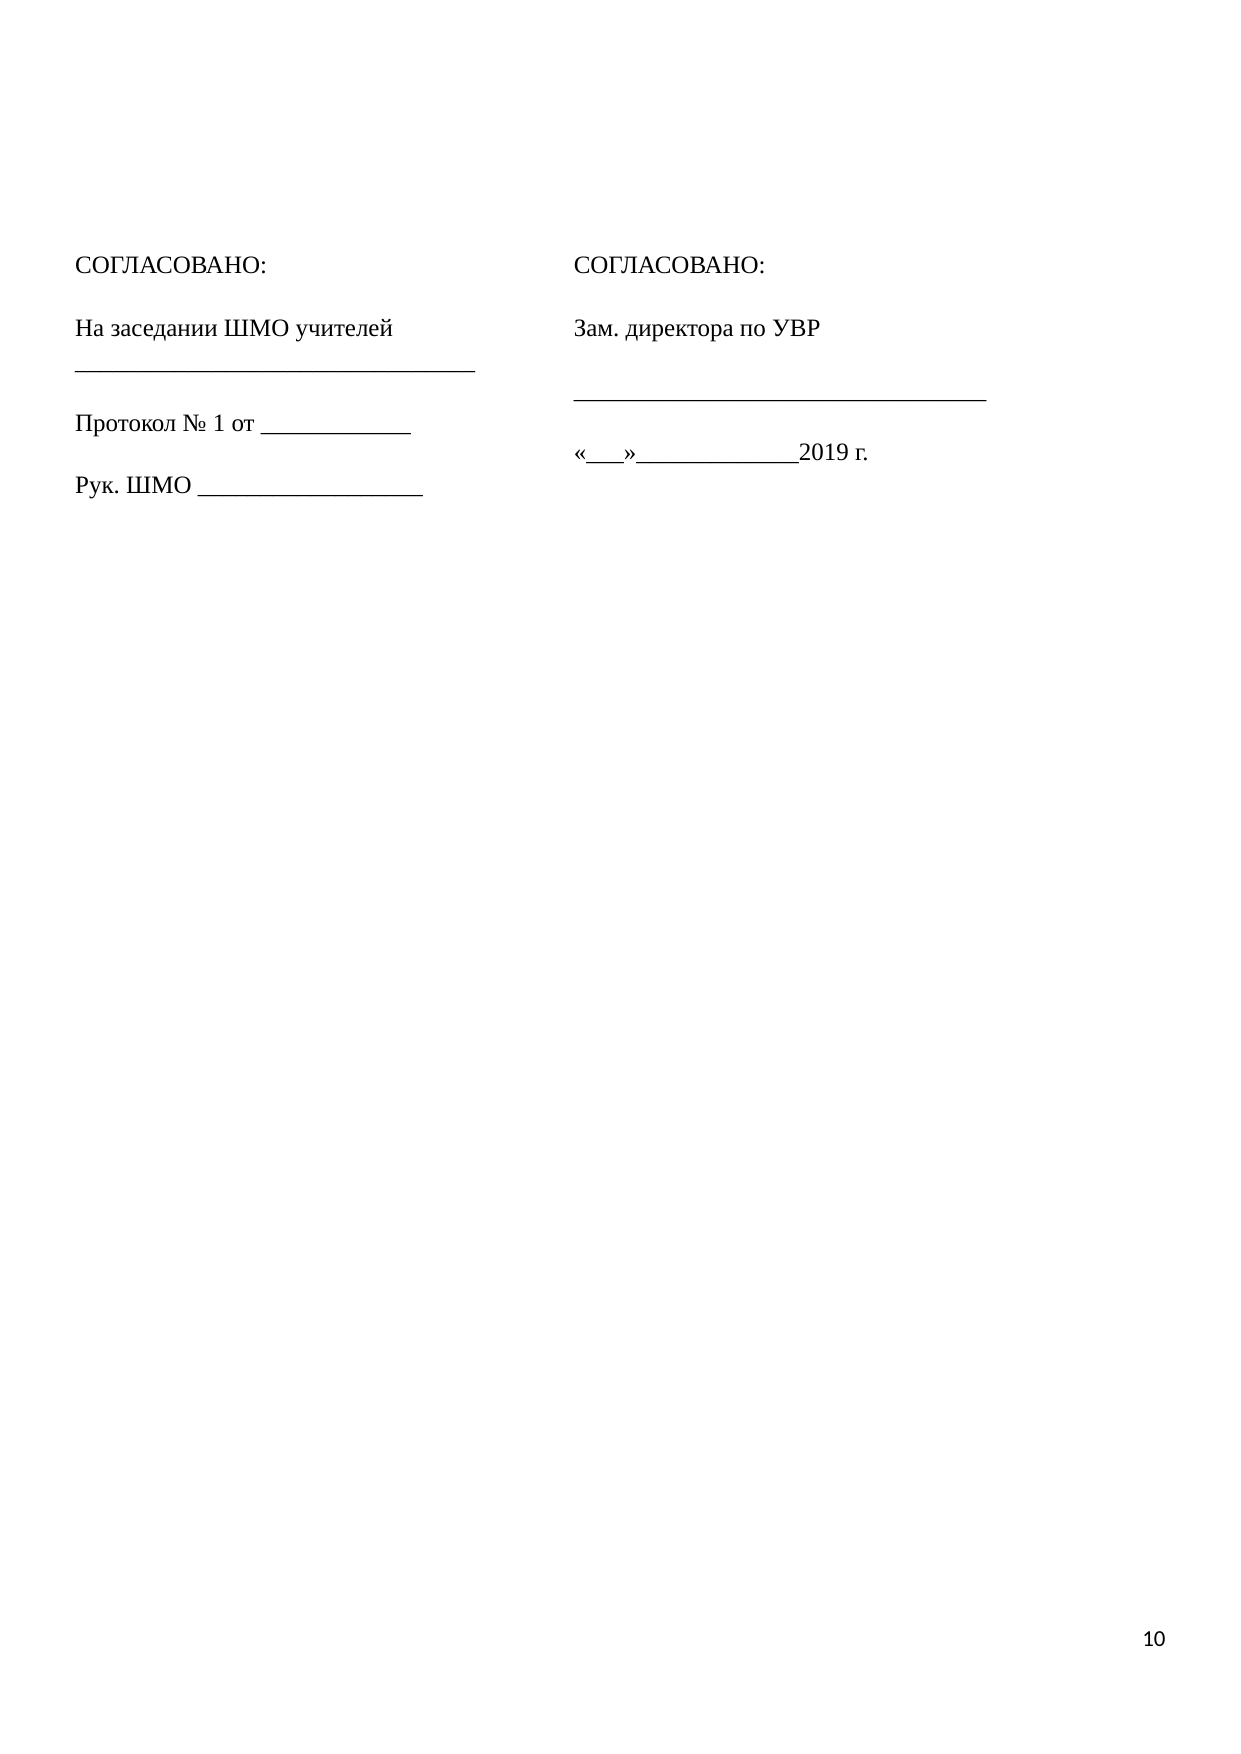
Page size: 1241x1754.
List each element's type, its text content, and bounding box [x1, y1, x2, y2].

table_header СОГЛАСОВАНО: На заседании ШМО учителей ________________________________ Протокол № 1 от ____________ Рук. ШМО __________________ [64, 251, 562, 578]
table_header СОГЛАСОВАНО: Зам. директора по УВР _________________________________ «___»_____________2019 г. [562, 251, 1061, 578]
